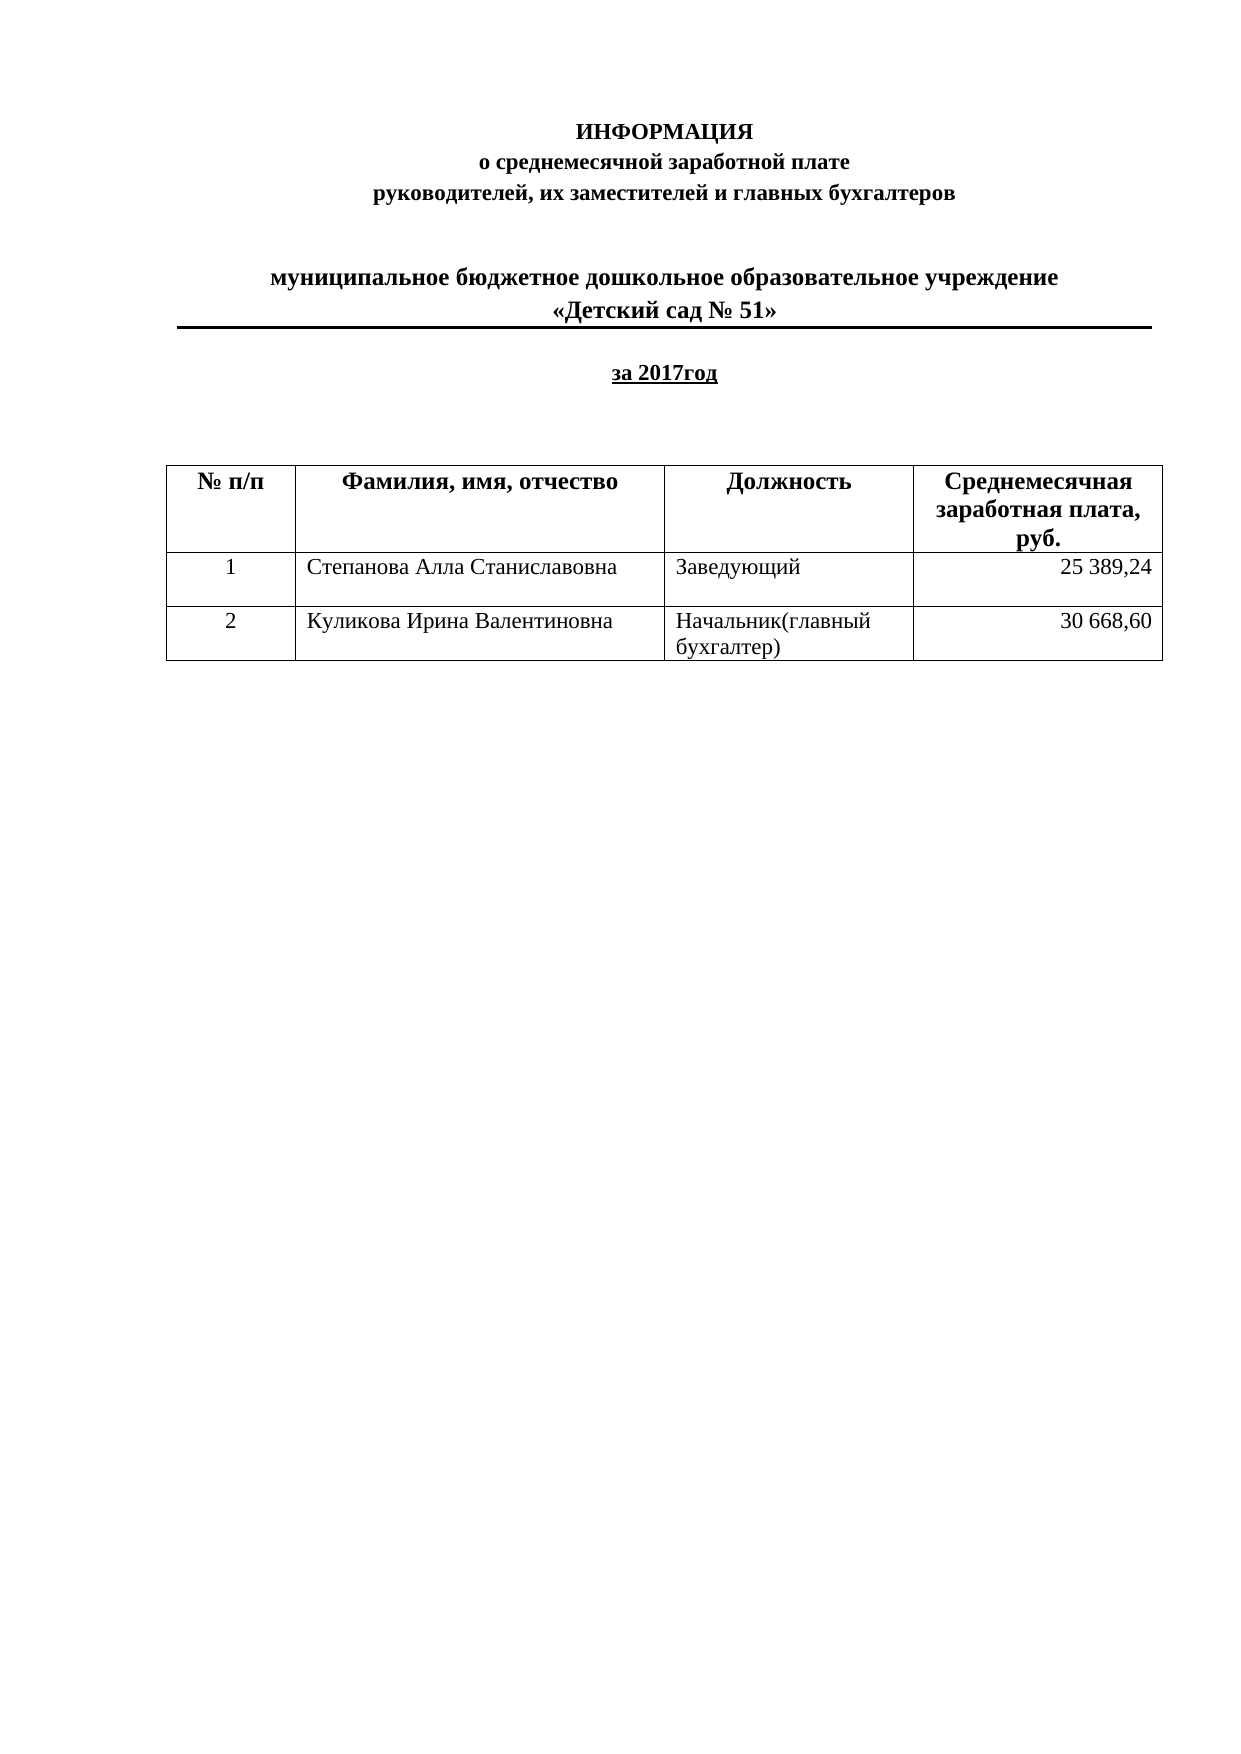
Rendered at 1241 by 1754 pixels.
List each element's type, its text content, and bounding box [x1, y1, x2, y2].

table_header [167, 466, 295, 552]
text «Детский сад № 51» [177, 295, 1152, 326]
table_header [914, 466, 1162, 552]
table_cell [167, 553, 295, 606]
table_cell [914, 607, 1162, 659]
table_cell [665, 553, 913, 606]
text о среднемесячной заработной плате [177, 148, 1152, 175]
text ИНФОРМАЦИЯ [177, 118, 1152, 144]
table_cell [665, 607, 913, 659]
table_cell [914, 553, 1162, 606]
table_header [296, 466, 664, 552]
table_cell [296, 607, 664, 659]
text руководителей, их заместителей и главных бухгалтеров [177, 178, 1152, 205]
text за 2017год [177, 359, 1152, 386]
text муниципальное бюджетное дошкольное образовательное учреждение [177, 262, 1152, 291]
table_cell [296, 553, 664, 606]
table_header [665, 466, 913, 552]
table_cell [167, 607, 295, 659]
